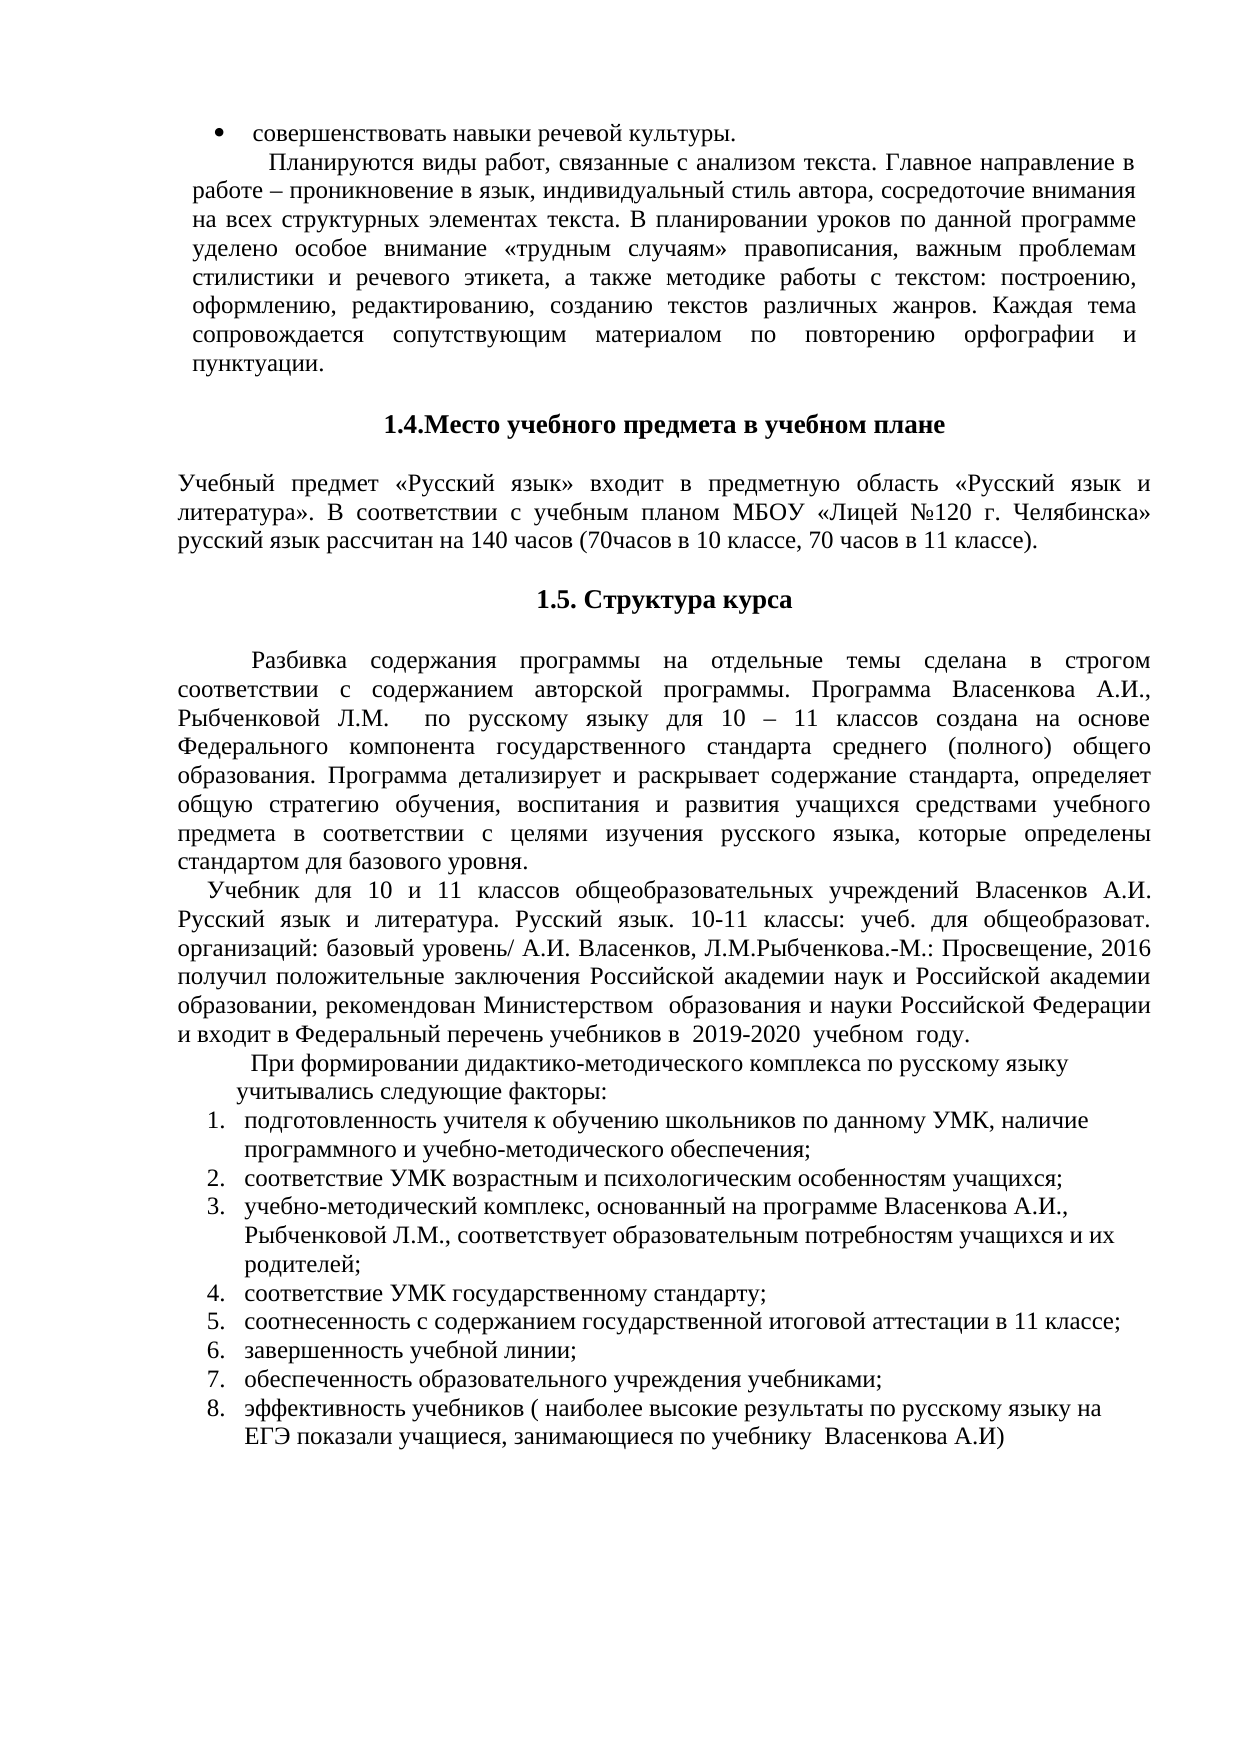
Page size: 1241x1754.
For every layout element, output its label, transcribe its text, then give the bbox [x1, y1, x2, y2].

text Разбивка содержания программы на отдельные темы сделана в строгом соответствии с содержанием авторской программы. Программа Власенкова А.И., Рыбченковой Л.М. по русскому языку для 10 – 11 классов создана на основе Федерального компонента государственного стандарта среднего (полного) общего образования. Программа детализирует и раскрывает содержание стандарта, определяет общую стратегию обучения, воспитания и развития учащихся средствами учебного предмета в соответствии с целями изучения русского языка, которые определены стандартом для базового уровня. [177, 645, 1152, 875]
text 1.5. Структура курса [177, 583, 1152, 614]
list совершенствовать навыки речевой культуры. [215, 118, 1152, 147]
text 1.4.Место учебного предмета в учебном плане [177, 408, 1152, 439]
list учебно-методический комплекс, основанный на программе Власенкова А.И., Рыбченковой Л.М., соответствует образовательным потребностям учащихся и их родителей; [207, 1191, 1152, 1278]
list подготовленность учителя к обучению школьников по данному УМК, наличие программного и учебно-методического обеспечения; [207, 1105, 1152, 1163]
list соответствие УМК возрастным и психологическим особенностям учащихся; [207, 1163, 1152, 1191]
list завершенность учебной линии; [207, 1335, 1152, 1364]
text Учебник для 10 и 11 классов общеобразовательных учреждений Власенков А.И. Русский язык и литература. Русский язык. 10-11 классы: учеб. для общеобразоват. организаций: базовый уровень/ А.И. Власенков, Л.М.Рыбченкова.-М.: Просвещение, 2016 получил положительные заключения Российской академии наук и Российской академии образовании, рекомендован Министерством образования и науки Российской Федерации и входит в Федеральный перечень учебников в 2019-2020 учебном году. [177, 875, 1152, 1048]
list эффективность учебников ( наиболее высокие результаты по русскому языку на ЕГЭ показали учащиеся, занимающиеся по учебнику Власенкова А.И) [207, 1393, 1152, 1450]
list соответствие УМК государственному стандарту; [207, 1278, 1152, 1306]
text Планируются виды работ, связанные с анализом текста. Главное направление в работе – проникновение в язык, индивидуальный стиль автора, сосредоточие внимания на всех структурных элементах текста. В планировании уроков по данной программе уделено особое внимание «трудным случаям» правописания, важным проблемам стилистики и речевого этикета, а также методике работы с текстом: построению, оформлению, редактированию, созданию текстов различных жанров. Каждая тема сопровождается сопутствующим материалом по повторению орфографии и пунктуации. [98, 147, 1137, 377]
list обеспеченность образовательного учреждения учебниками; [207, 1364, 1152, 1393]
list соотнесенность с содержанием государственной итоговой аттестации в 11 классе; [207, 1306, 1152, 1335]
list При формировании дидактико-методического комплекса по русскому языку учитывались следующие факторы: [207, 1048, 1152, 1105]
text Учебный предмет «Русский язык» входит в предметную область «Русский язык и литература». В соответствии с учебным планом МБОУ «Лицей №120 г. Челябинска» русский язык рассчитан на 140 часов (70часов в 10 классе, 70 часов в 11 классе). [177, 468, 1152, 554]
